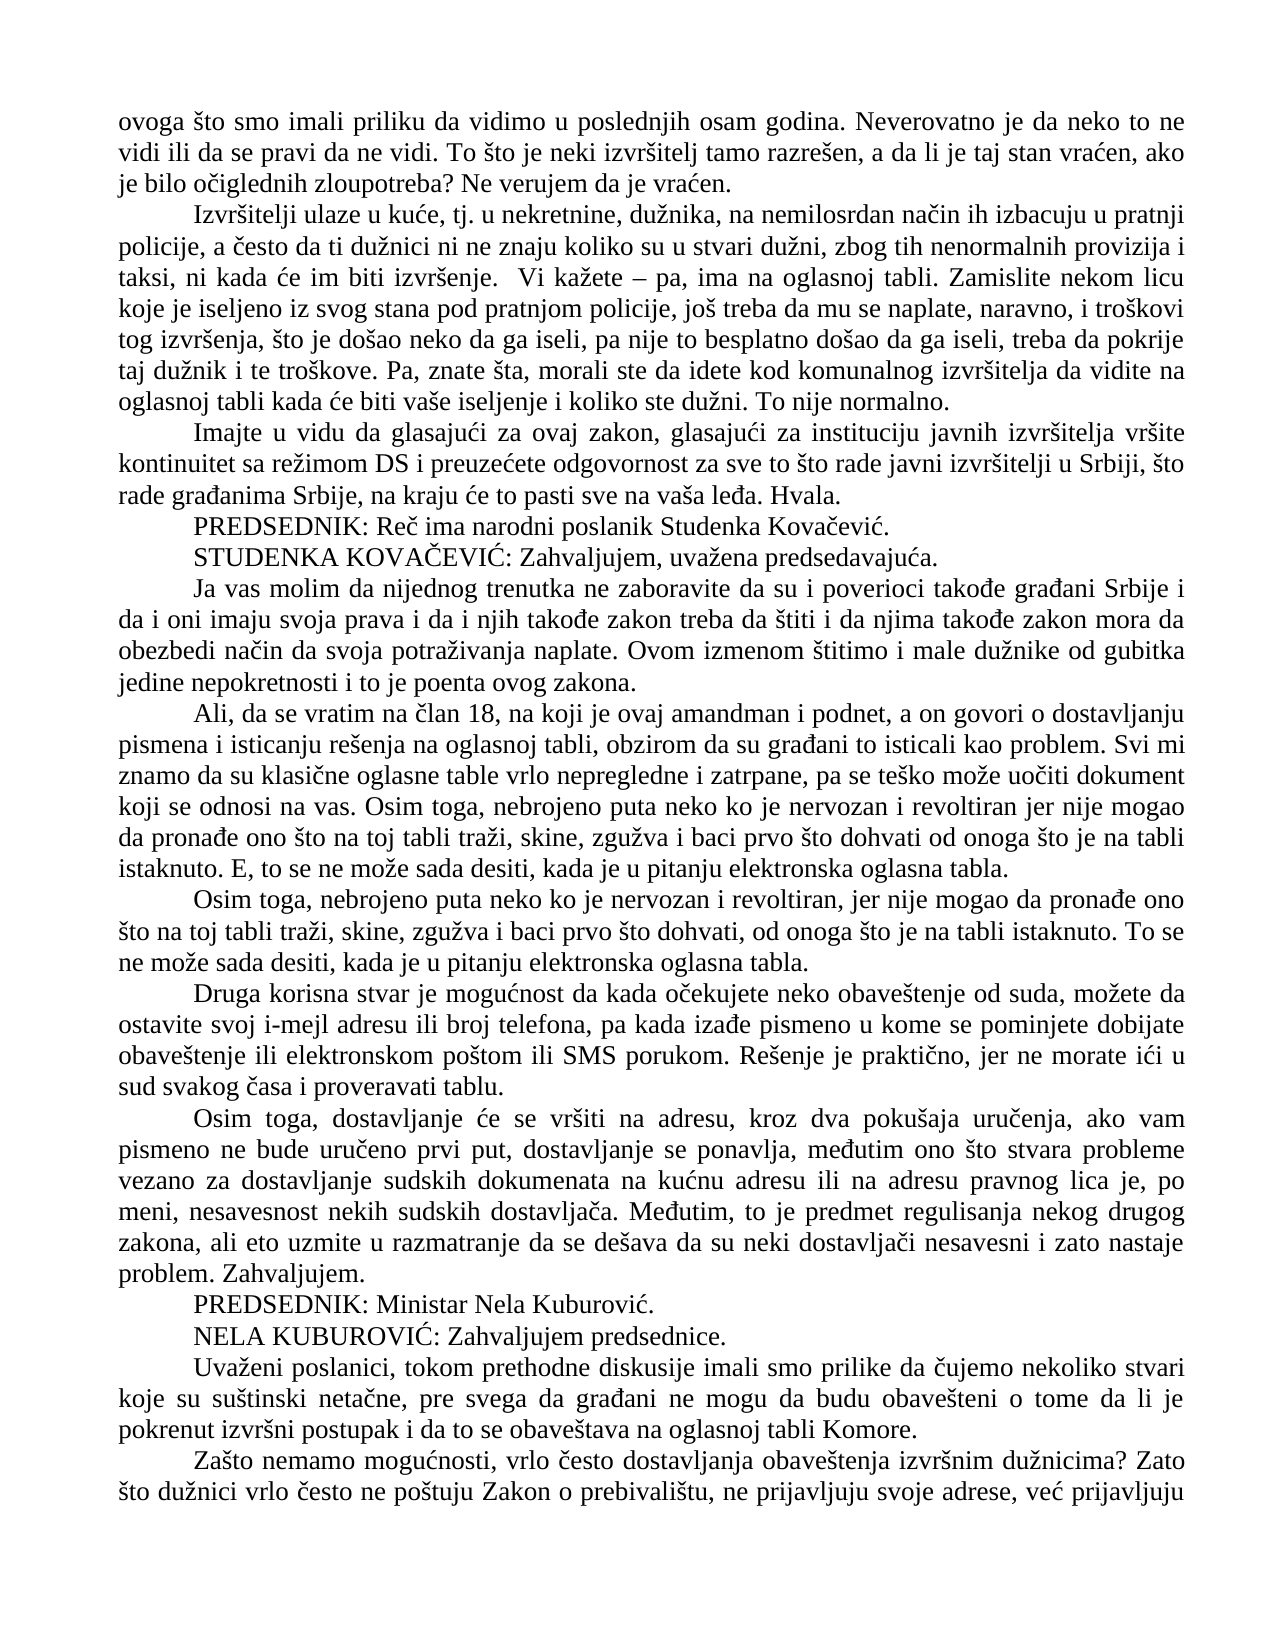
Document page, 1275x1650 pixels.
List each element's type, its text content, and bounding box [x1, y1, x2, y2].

text Ali, da se vratim na član 18, na koji je ovaj amandman i podnet, a on govori o dostavljanju pismena i isticanju rešenja na oglasnoj tabli, obzirom da su građani to isticali kao problem. Svi mi znamo da su klasične oglasne table vrlo nepregledne i zatrpane, pa se teško može uočiti dokument koji se odnosi na vas. Osim toga, nebrojeno puta neko ko je nervozan i revoltiran jer nije mogao da pronađe ono što na toj tabli traži, skine, zgužva i baci prvo što dohvati od onoga što je na tabli istaknuto. E, to se ne može sada desiti, kada je u pitanju elektronska oglasna tabla. [118, 697, 1186, 884]
text NELA KUBUROVIĆ: Zahvaljujem predsednice. [118, 1320, 1186, 1351]
text Ja vas molim da nijednog trenutka ne zaboravite da su i poverioci takođe građani Srbije i da i oni imaju svoja prava i da i njih takođe zakon treba da štiti i da njima takođe zakon mora da obezbedi način da svoja potraživanja naplate. Ovom izmenom štitimo i male dužnike od gubitka jedine nepokretnosti i to je poenta ovog zakona. [118, 572, 1186, 697]
text Druga korisna stvar je mogućnost da kada očekujete neko obaveštenje od suda, možete da ostavite svoj i-mejl adresu ili broj telefona, pa kada izađe pismeno u kome se pominjete dobijate obaveštenje ili elektronskom poštom ili SMS porukom. Rešenje je praktično, jer ne morate ići u sud svakog časa i proveravati tablu. [118, 977, 1186, 1102]
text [118, 1444, 1186, 1507]
text Osim toga, dostavljanje će se vršiti na adresu, kroz dva pokušaja uručenja, ako vam pismeno ne bude uručeno prvi put, dostavljanje se ponavlja, međutim ono što stvara probleme vezano za dostavljanje sudskih dokumenata na kućnu adresu ili na adresu pravnog lica je, po meni, nesavesnost nekih sudskih dostavljača. Međutim, to je predmet regulisanja nekog drugog zakona, ali eto uzmite u razmatranje da se dešava da su neki dostavljači nesavesni i zato nastaje problem. Zahvaljujem. [118, 1102, 1186, 1288]
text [118, 105, 1186, 198]
text Uvaženi poslanici, tokom prethodne diskusije imali smo prilike da čujemo nekoliko stvari koje su suštinski netačne, pre svega da građani ne mogu da budu obavešteni o tome da li je pokrenut izvršni postupak i da to se obaveštava na oglasnoj tabli Komore. [118, 1351, 1186, 1444]
text Izvršitelji ulaze u kuće, tj. u nekretnine, dužnika, na nemilosrdan način ih izbacuju u pratnji policije, a često da ti dužnici ni ne znaju koliko su u stvari dužni, zbog tih nenormalnih provizija i taksi, ni kada će im biti izvršenje. Vi kažete – pa, ima na oglasnoj tabli. Zamislite nekom licu koje je iseljeno iz svog stana pod pratnjom policije, još treba da mu se naplate, naravno, i troškovi tog izvršenja, što je došao neko da ga iseli, pa nije to besplatno došao da ga iseli, treba da pokrije taj dužnik i te troškove. Pa, znate šta, morali ste da idete kod komunalnog izvršitelja da vidite na oglasnoj tabli kada će biti vaše iseljenje i koliko ste dužni. To nije normalno. [118, 198, 1186, 416]
text STUDENKA KOVAČEVIĆ: Zahvaljujem, uvažena predsedavajuća. [118, 541, 1186, 572]
text PREDSEDNIK: Ministar Nela Kuburović. [118, 1288, 1186, 1320]
text PREDSEDNIK: Reč ima narodni poslanik Studenka Kovačević. [118, 510, 1186, 541]
text Osim toga, nebrojeno puta neko ko je nervozan i revoltiran, jer nije mogao da pronađe ono što na toj tabli traži, skine, zgužva i baci prvo što dohvati, od onoga što je na tabli istaknuto. To se ne može sada desiti, kada je u pitanju elektronska oglasna tabla. [118, 884, 1186, 977]
text Imajte u vidu da glasajući za ovaj zakon, glasajući za instituciju javnih izvršitelja vršite kontinuitet sa režimom DS i preuzećete odgovornost za sve to što rade javni izvršitelji u Srbiji, što rade građanima Srbije, na kraju će to pasti sve na vaša leđa. Hvala. [118, 416, 1186, 510]
